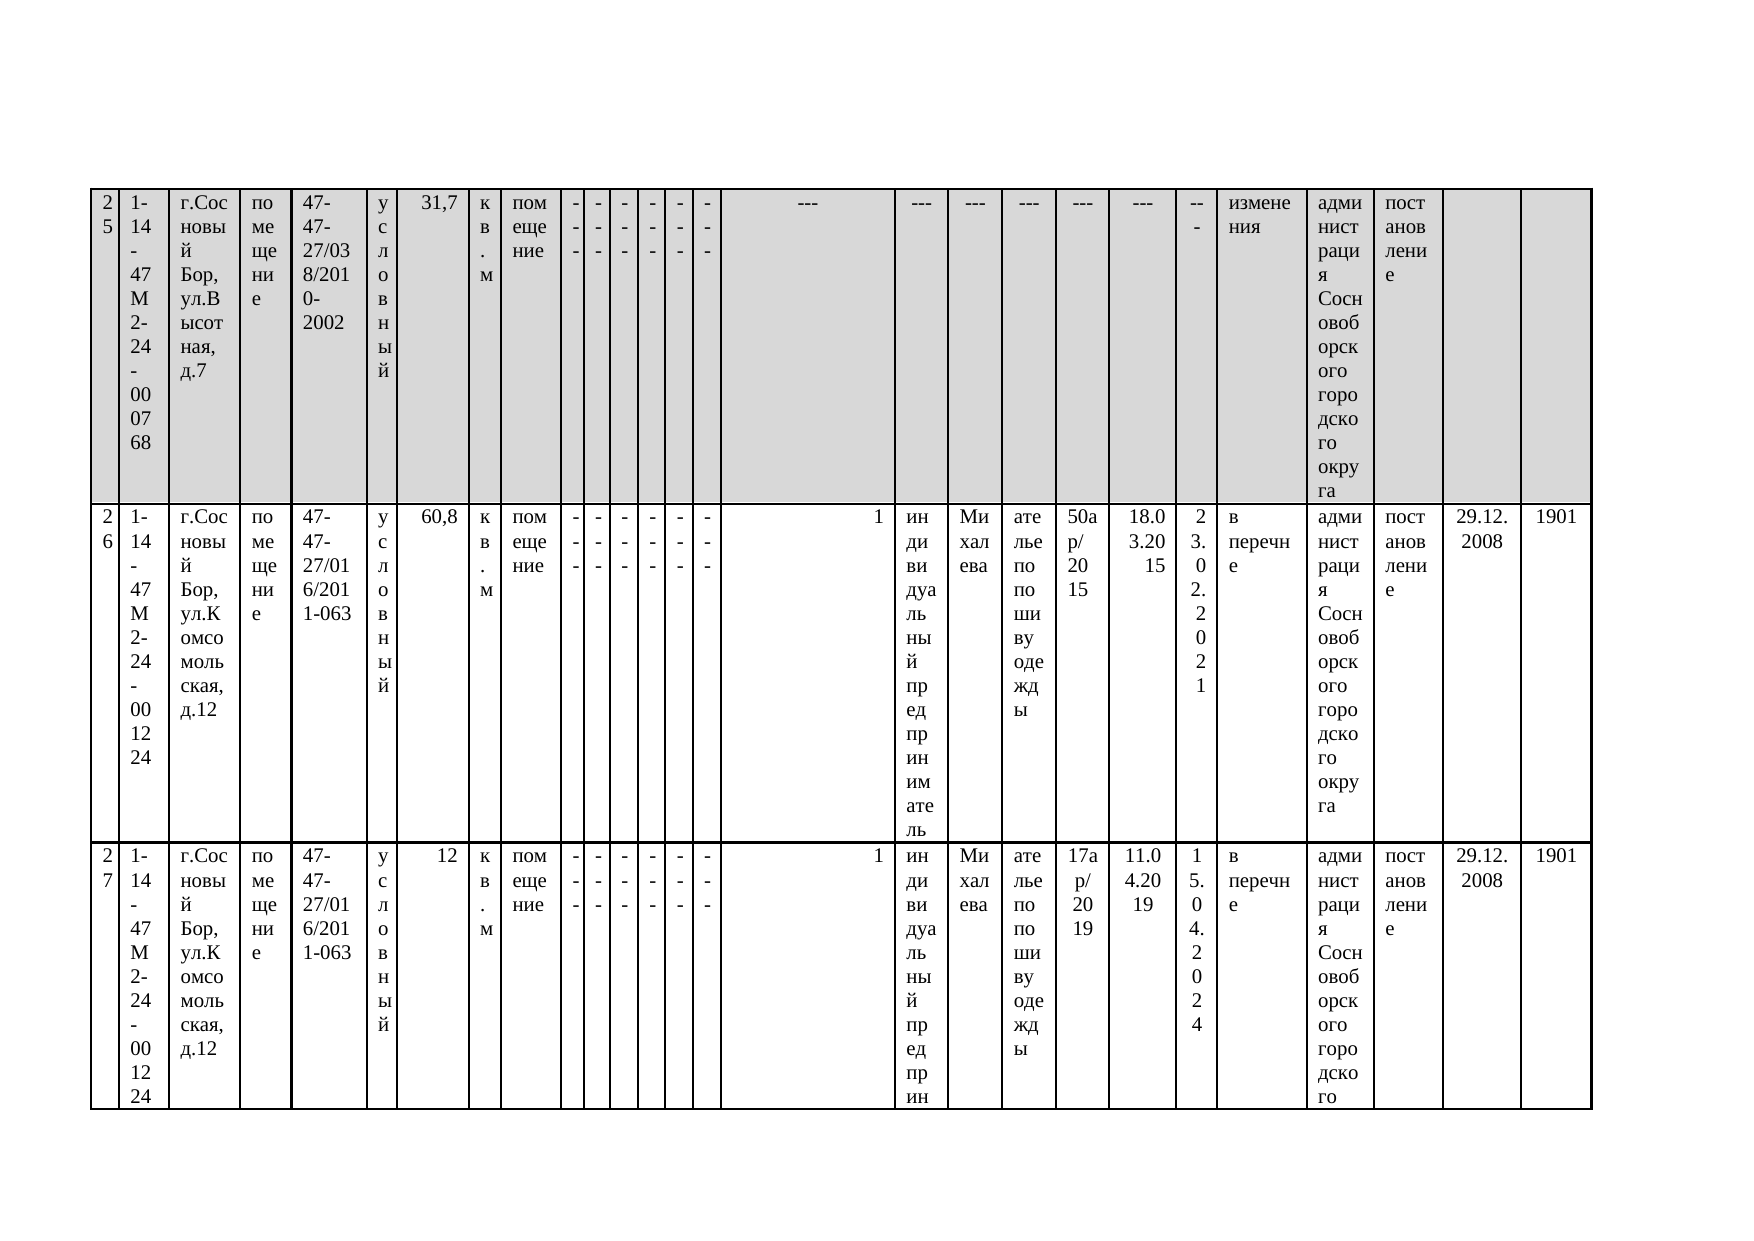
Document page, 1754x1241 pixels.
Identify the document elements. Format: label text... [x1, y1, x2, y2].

table_cell кв.м [470, 505, 500, 841]
table_cell --- [949, 190, 1001, 502]
table_cell постановление [1375, 505, 1442, 841]
table_cell 1901 [1522, 505, 1590, 841]
table_cell 31,7 [398, 190, 468, 502]
table_cell в перечне [1218, 505, 1306, 841]
table_cell Михалева [949, 505, 1001, 841]
table_cell условный [368, 844, 396, 1108]
table_cell помещение [241, 190, 290, 502]
table_cell 1 [722, 844, 894, 1108]
table_cell --- [722, 190, 894, 502]
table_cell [1308, 190, 1373, 502]
table_cell [1444, 190, 1520, 502]
table_cell --- [585, 505, 609, 841]
table_cell 17ар/2019 [1057, 844, 1108, 1108]
table_cell изменения [1218, 190, 1306, 502]
table_cell --- [585, 190, 609, 502]
table_cell --- [611, 844, 637, 1108]
table_cell --- [562, 190, 583, 502]
table_cell --- [896, 190, 947, 502]
table_cell 29.12.2008 [1444, 505, 1520, 841]
table_cell --- [639, 505, 664, 841]
table_cell 29.12.2008 [1444, 844, 1520, 1108]
table_cell --- [562, 844, 583, 1108]
table_cell --- [694, 190, 720, 502]
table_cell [170, 844, 239, 1108]
table_cell кв.м [470, 844, 500, 1108]
table_cell 1-14-47М2-24-001224 [120, 505, 168, 841]
table_cell постановление [1375, 844, 1442, 1108]
table_cell 1-14-47М2-24-000768 [120, 190, 168, 502]
table_cell г.Сосновый Бор, ул.Комсомольская, д.12 [170, 505, 239, 841]
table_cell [1003, 844, 1055, 1108]
table_cell 1-14-47М2-24-001224 [120, 844, 168, 1108]
table_cell --- [611, 505, 637, 841]
table_cell индивидуальный предприниматель [896, 505, 947, 841]
table_cell --- [611, 190, 637, 502]
table_cell помещение [502, 505, 560, 841]
table_cell --- [666, 505, 692, 841]
table_cell помещение [241, 844, 290, 1108]
table_cell Михалева [949, 844, 1001, 1108]
table_cell условный [368, 505, 396, 841]
table_cell --- [694, 844, 720, 1108]
table_cell --- [666, 844, 692, 1108]
table_cell 1 [722, 505, 894, 841]
table_cell помещение [502, 844, 560, 1108]
table_cell администрация Сосновоборского городского округа [1308, 505, 1373, 841]
table_cell в перечне [1218, 844, 1306, 1108]
table_cell [1522, 190, 1590, 502]
table_cell 12 [398, 844, 468, 1108]
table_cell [1308, 844, 1373, 1108]
table_cell 18.03.2015 [1110, 505, 1175, 841]
table_cell постановление [1375, 190, 1442, 502]
table_cell условный [368, 190, 396, 502]
table_cell 60,8 [398, 505, 468, 841]
table_cell --- [1003, 190, 1055, 502]
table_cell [896, 844, 947, 1108]
table_cell помещение [241, 505, 290, 841]
table_cell --- [639, 844, 664, 1108]
table_cell 25 [92, 190, 118, 502]
table_cell --- [694, 505, 720, 841]
table_cell --- [562, 505, 583, 841]
table_cell 27 [92, 844, 118, 1108]
table_cell 47-47-27/038/2010-2002 [293, 190, 366, 502]
table_cell 26 [92, 505, 118, 841]
table_cell 15.04.2024 [1177, 844, 1216, 1108]
table_cell 23.02.2021 [1177, 505, 1216, 841]
table_cell 1901 [1522, 844, 1590, 1108]
table_cell ателье по пошиву одежды [1003, 505, 1055, 841]
table_cell кв.м [470, 190, 500, 502]
table_cell --- [1057, 190, 1108, 502]
table_cell --- [1177, 190, 1216, 502]
table_cell 50ар/2015 [1057, 505, 1108, 841]
table_cell --- [1110, 190, 1175, 502]
table_cell --- [585, 844, 609, 1108]
table_cell помещение [502, 190, 560, 502]
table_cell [293, 844, 366, 1108]
table_cell --- [639, 190, 664, 502]
table_cell 11.04.2019 [1110, 844, 1175, 1108]
table_cell 47-47-27/016/2011-063 [293, 505, 366, 841]
table_cell г.Сосновый Бор, ул.Высотная, д.7 [170, 190, 239, 502]
table_cell --- [666, 190, 692, 502]
